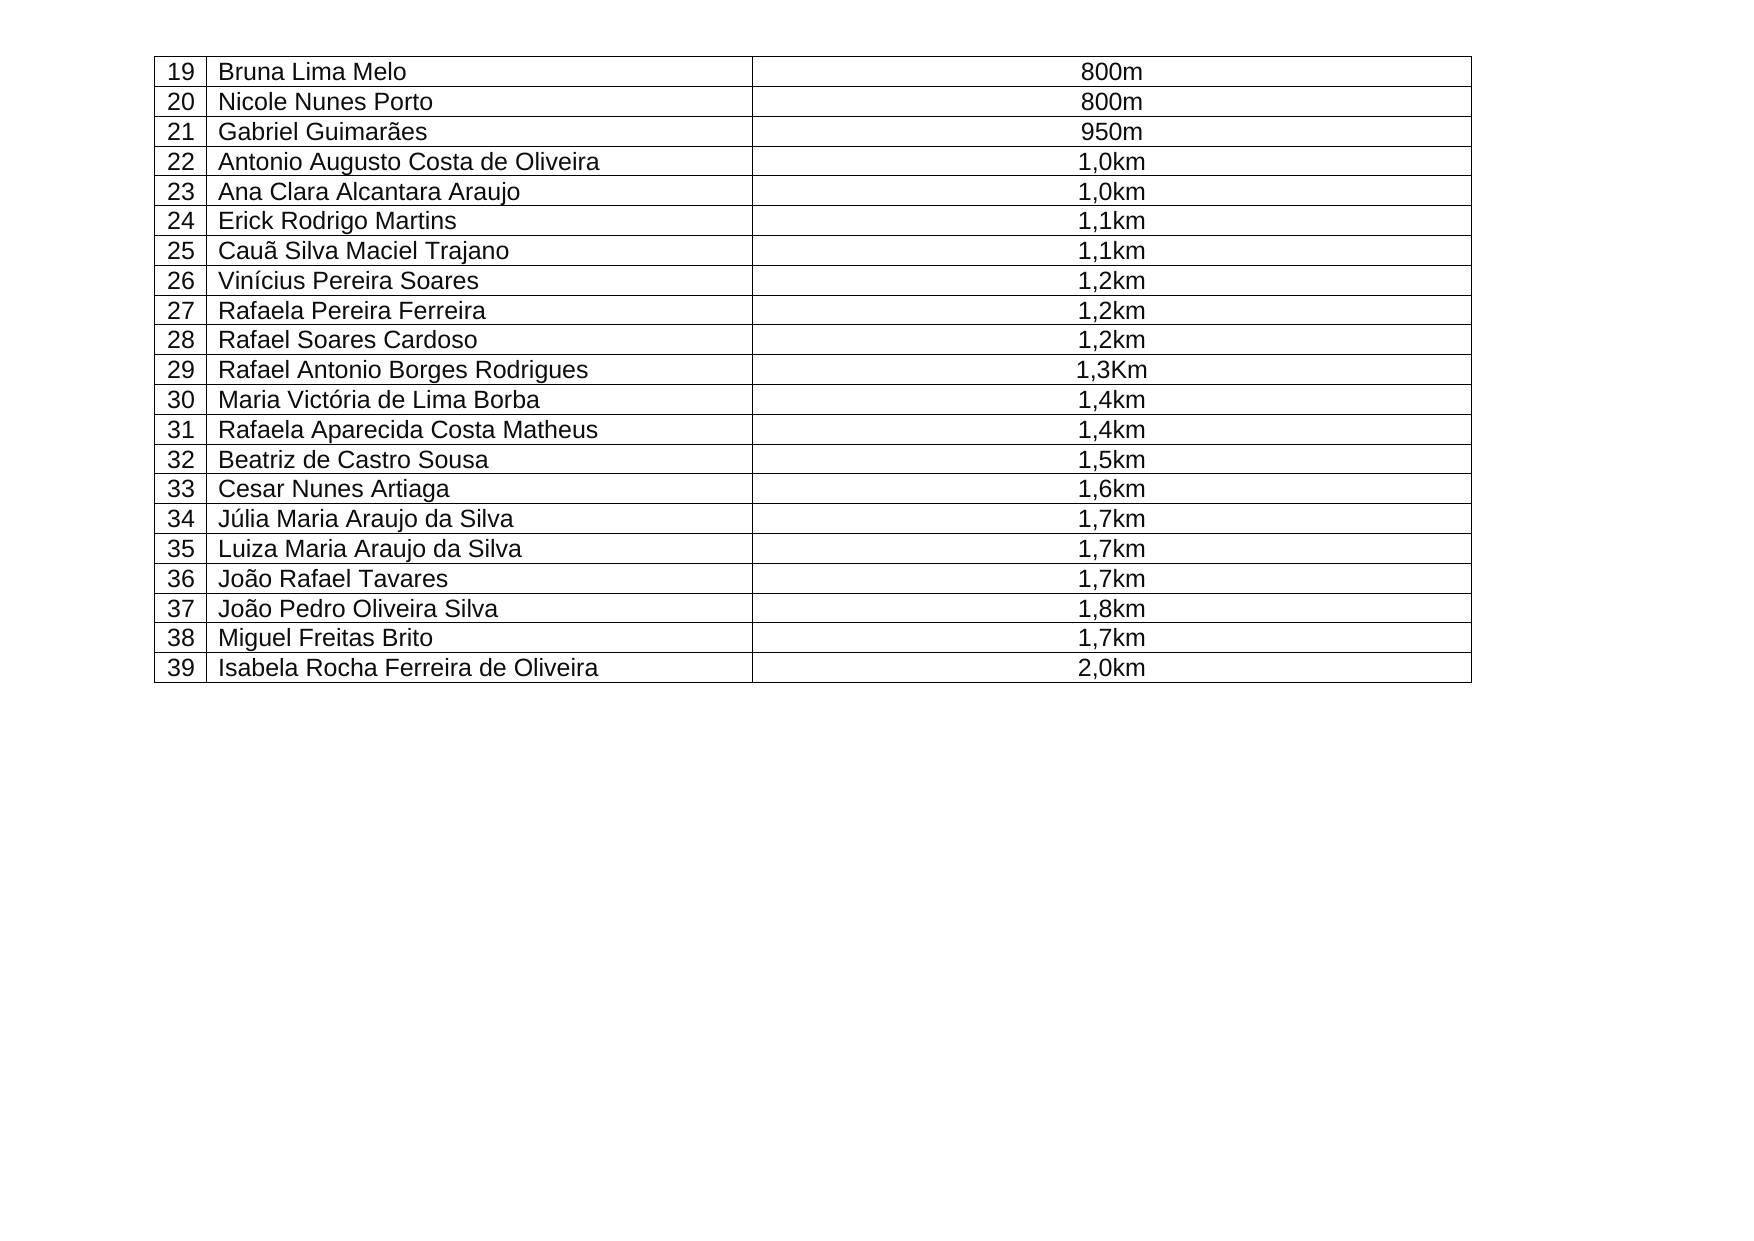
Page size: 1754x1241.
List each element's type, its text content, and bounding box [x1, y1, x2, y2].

table_cell 1,7km [753, 504, 1471, 533]
table_cell 23 [155, 176, 206, 205]
table_cell João Rafael Tavares [207, 564, 752, 592]
table_cell 38 [155, 623, 206, 652]
table_cell 1,8km [753, 594, 1471, 622]
table_cell 35 [155, 534, 206, 563]
table_cell Rafaela Aparecida Costa Matheus [207, 415, 752, 443]
table_cell 1,2km [753, 266, 1471, 294]
table_cell 950m [753, 117, 1471, 146]
table_cell 1,7km [753, 623, 1471, 652]
table_cell Erick Rodrigo Martins [207, 206, 752, 235]
table_cell 37 [155, 594, 206, 622]
table_cell João Pedro Oliveira Silva [207, 594, 752, 622]
table_cell 25 [155, 236, 206, 265]
table_cell Rafaela Pereira Ferreira [207, 296, 752, 324]
table_cell 20 [155, 87, 206, 116]
table_cell 1,2km [753, 296, 1471, 324]
table_cell 24 [155, 206, 206, 235]
table_cell Rafael Antonio Borges Rodrigues [207, 355, 752, 384]
table_cell 26 [155, 266, 206, 294]
table_cell 29 [155, 355, 206, 384]
table_cell Júlia Maria Araujo da Silva [207, 504, 752, 533]
table_cell 1,0km [753, 176, 1471, 205]
table_cell 1,1km [753, 206, 1471, 235]
table_cell 36 [155, 564, 206, 592]
table_cell 800m [753, 87, 1471, 116]
table_cell Luiza Maria Araujo da Silva [207, 534, 752, 563]
table_cell Gabriel Guimarães [207, 117, 752, 146]
table_cell Maria Victória de Lima Borba [207, 385, 752, 414]
table_cell 1,4km [753, 385, 1471, 414]
table_cell 1,6km [753, 474, 1471, 503]
table_cell 2,0km [753, 653, 1471, 682]
table_cell 1,2km [753, 325, 1471, 354]
table_cell 39 [155, 653, 206, 682]
table_cell 34 [155, 504, 206, 533]
table_cell 33 [155, 474, 206, 503]
table_cell 30 [155, 385, 206, 414]
table_cell 1,7km [753, 564, 1471, 592]
table_cell Bruna Lima Melo [207, 57, 752, 86]
table_cell 1,3Km [753, 355, 1471, 384]
table_cell 1,7km [753, 534, 1471, 563]
table_cell 28 [155, 325, 206, 354]
table_cell 1,0km [753, 147, 1471, 175]
table_cell Vinícius Pereira Soares [207, 266, 752, 294]
table_cell Nicole Nunes Porto [207, 87, 752, 116]
table_cell Ana Clara Alcantara Araujo [207, 176, 752, 205]
table_cell Cauã Silva Maciel Trajano [207, 236, 752, 265]
table_cell Rafael Soares Cardoso [207, 325, 752, 354]
table_cell 27 [155, 296, 206, 324]
table_cell Cesar Nunes Artiaga [207, 474, 752, 503]
table_cell 22 [155, 147, 206, 175]
table_cell 1,1km [753, 236, 1471, 265]
table_cell Antonio Augusto Costa de Oliveira [207, 147, 752, 175]
table_cell 1,5km [753, 445, 1471, 473]
table_cell 800m [753, 57, 1471, 86]
table_cell 21 [155, 117, 206, 146]
table_cell Isabela Rocha Ferreira de Oliveira [207, 653, 752, 682]
table_cell 19 [155, 57, 206, 86]
table_cell 31 [155, 415, 206, 443]
table_cell Beatriz de Castro Sousa [207, 445, 752, 473]
table_cell 1,4km [753, 415, 1471, 443]
table_cell Miguel Freitas Brito [207, 623, 752, 652]
table_cell 32 [155, 445, 206, 473]
